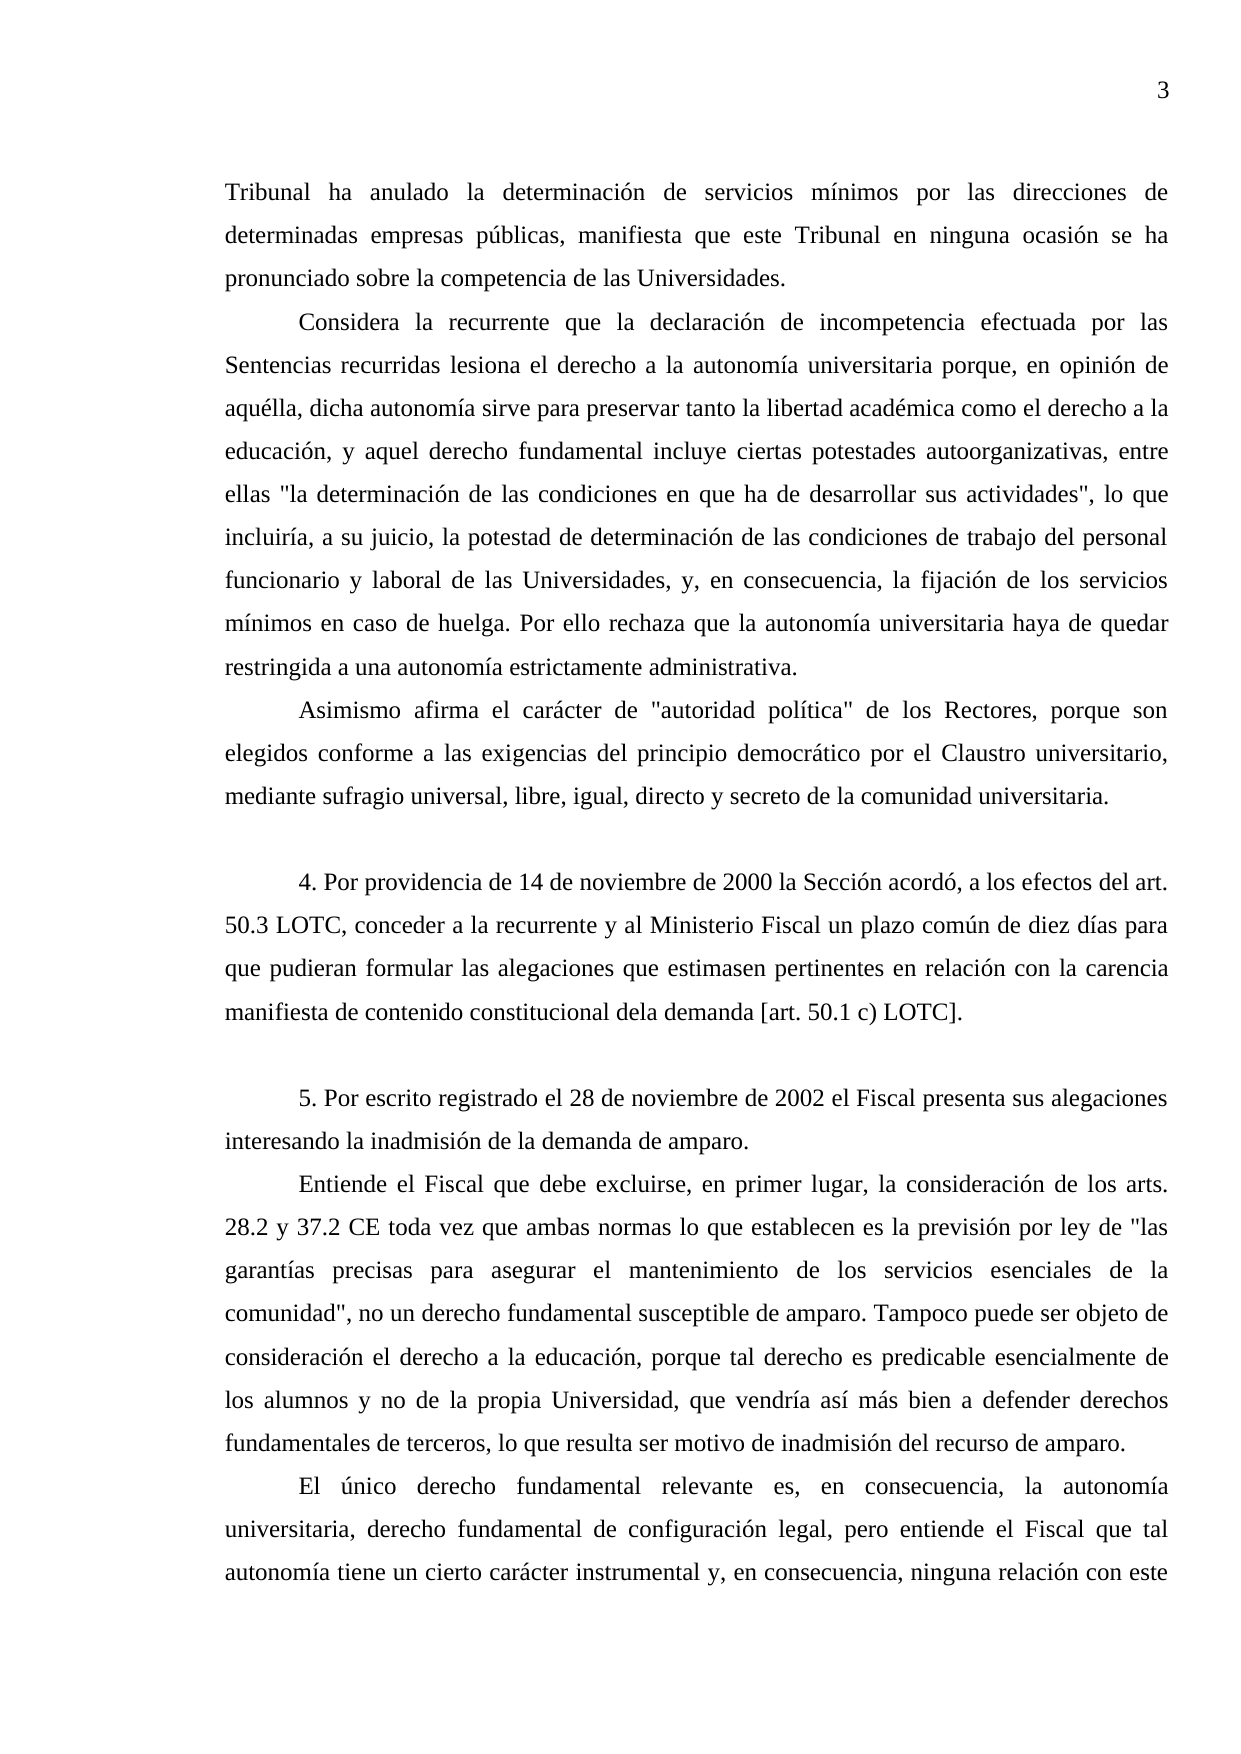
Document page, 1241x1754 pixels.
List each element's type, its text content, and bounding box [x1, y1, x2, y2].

text Asimismo afirma el carácter de "autoridad política" de los Rectores, porque son elegidos conforme a las exigencias del principio democrático por el Claustro universitario, mediante sufragio universal, libre, igual, directo y secreto de la comunidad universitaria. [224, 695, 1169, 810]
text Entiende el Fiscal que debe excluirse, en primer lugar, la consideración de los arts. 28.2 y 37.2 CE toda vez que ambas normas lo que establecen es la previsión por ley de "las garantías precisas para asegurar el mantenimiento de los servicios esenciales de la comunidad", no un derecho fundamental susceptible de amparo. Tampoco puede ser objeto de consideración el derecho a la educación, porque tal derecho es predicable esencialmente de los alumnos y no de la propia Universidad, que vendría así más bien a defender derechos fundamentales de terceros, lo que resulta ser motivo de inadmisión del recurso de amparo. [224, 1169, 1169, 1457]
text 4. Por providencia de 14 de noviembre de 2000 la Sección acordó, a los efectos del art. 50.3 LOTC, conceder a la recurrente y al Ministerio Fiscal un plazo común de diez días para que pudieran formular las alegaciones que estimasen pertinentes en relación con la carencia manifiesta de contenido constitucional dela demanda [art. 50.1 c) LOTC]. [224, 867, 1169, 1025]
text 5. Por escrito registrado el 28 de noviembre de 2002 el Fiscal presenta sus alegaciones interesando la inadmisión de la demanda de amparo. [224, 1083, 1169, 1155]
text Considera la recurrente que la declaración de incompetencia efectuada por las Sentencias recurridas lesiona el derecho a la autonomía universitaria porque, en opinión de aquélla, dicha autonomía sirve para preservar tanto la libertad académica como el derecho a la educación, y aquel derecho fundamental incluye ciertas potestades autoorganizativas, entre ellas "la determinación de las condiciones en que ha de desarrollar sus actividades", lo que incluiría, a su juicio, la potestad de determinación de las condiciones de trabajo del personal funcionario y laboral de las Universidades, y, en consecuencia, la fijación de los servicios mínimos en caso de huelga. Por ello rechaza que la autonomía universitaria haya de quedar restringida a una autonomía estrictamente administrativa. [224, 307, 1169, 680]
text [224, 177, 1169, 292]
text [224, 1471, 1169, 1586]
